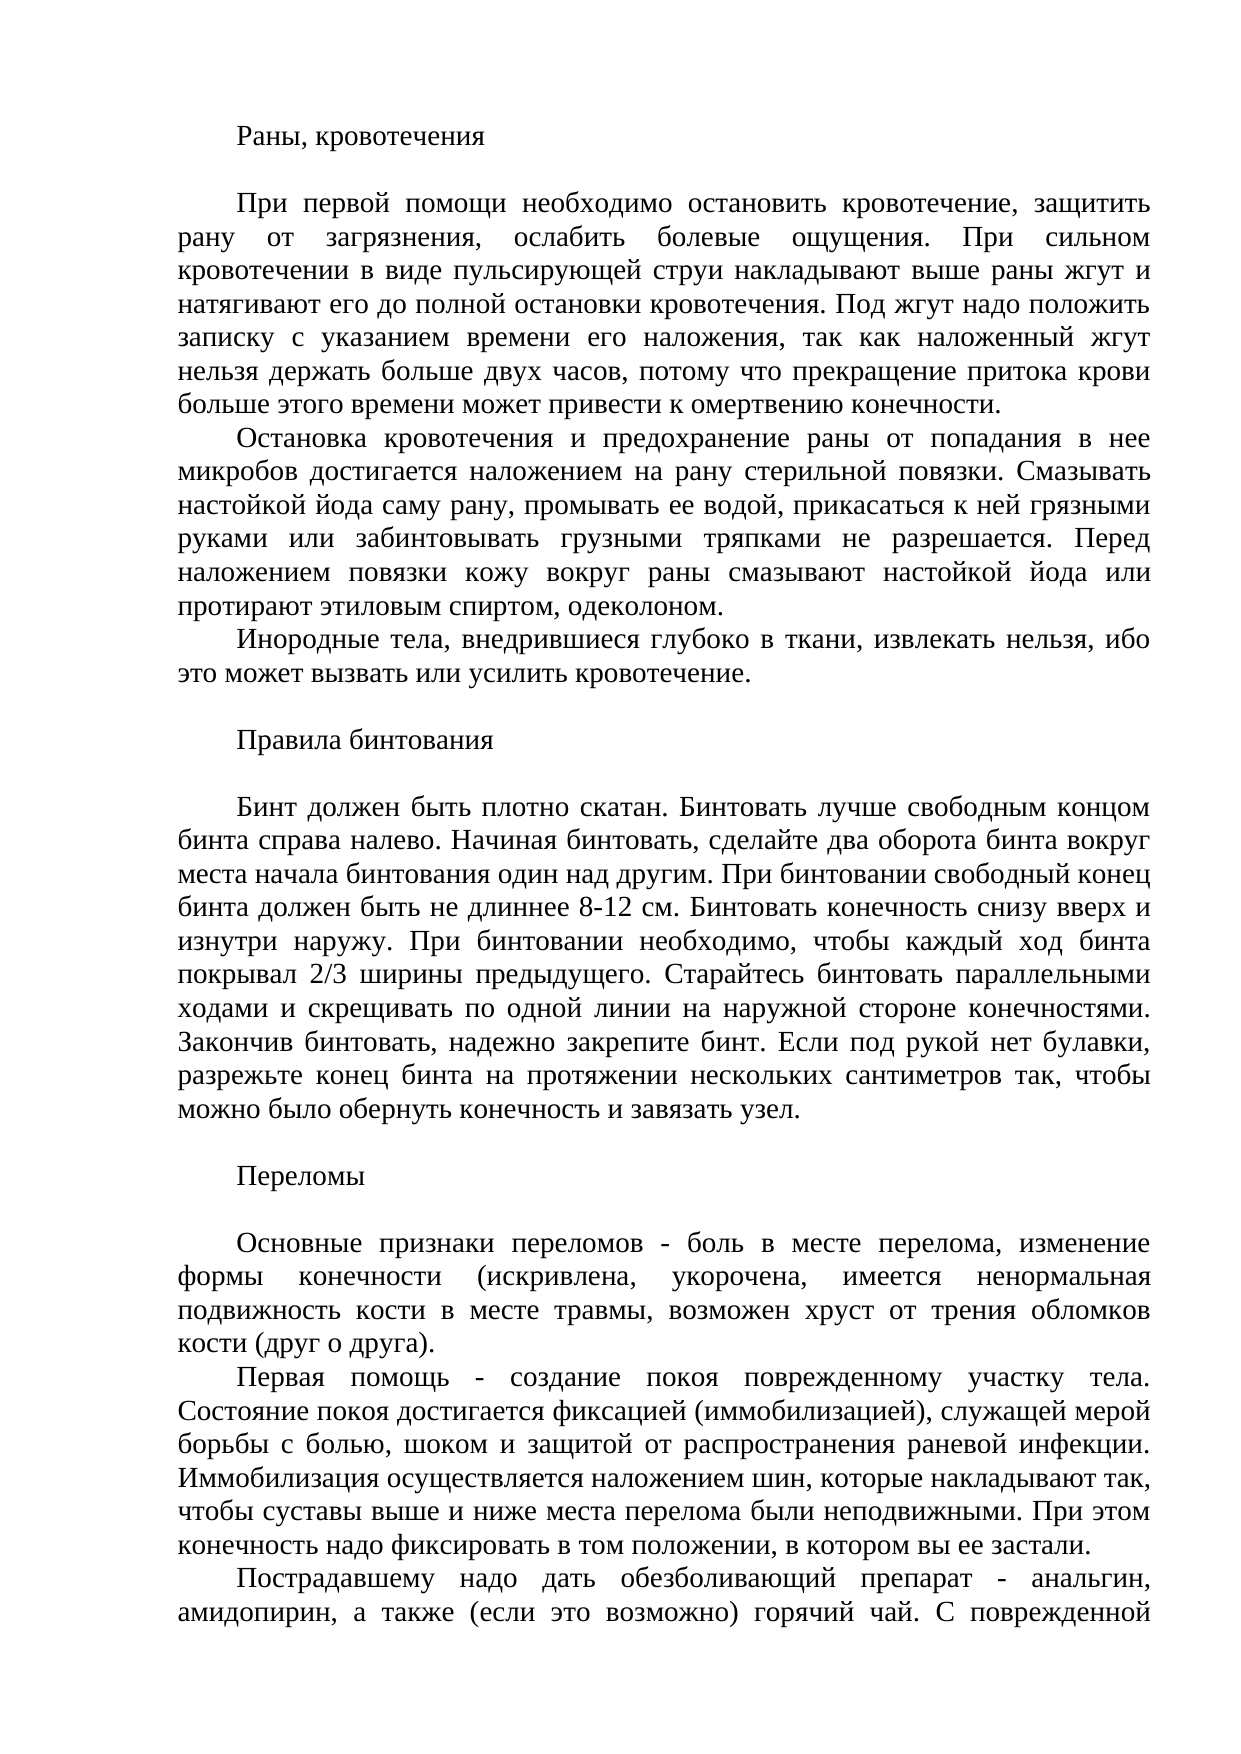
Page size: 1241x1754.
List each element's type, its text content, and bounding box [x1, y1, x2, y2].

text Первая помощь - создание покоя поврежденному участку тела. Состояние покоя достигается фиксацией (иммобилизацией), служащей мерой борьбы с болью, шоком и защитой от распространения раневой инфекции. Иммобилизация осуществляется наложением шин, которые накладывают так, чтобы суставы выше и ниже места перелома были неподвижными. При этом конечность надо фиксировать в том положении, в котором вы ее застали. [177, 1359, 1152, 1560]
text Основные признаки переломов - боль в месте перелома, изменение формы конечности (искривлена, укорочена, имеется ненормальная подвижность кости в месте травмы, возможен хруст от трения обломков кости (друг о друга). [177, 1225, 1152, 1359]
text При первой помощи необходимо остановить кровотечение, защитить рану от загрязнения, ослабить болевые ощущения. При сильном кровотечении в виде пульсирующей струи накладывают выше раны жгут и натягивают его до полной остановки кровотечения. Под жгут надо положить записку с указанием времени его наложения, так как наложенный жгут нельзя держать больше двух часов, потому что прекращение притока крови больше этого времени может привести к омертвению конечности. [177, 185, 1152, 420]
text Переломы [177, 1158, 1152, 1191]
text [177, 1560, 1152, 1627]
text Инородные тела, внедрившиеся глубоко в ткани, извлекать нельзя, ибо это может вызвать или усилить кровотечение. [177, 621, 1152, 688]
text Раны, кровотечения [177, 118, 1152, 152]
text Бинт должен быть плотно скатан. Бинтовать лучше свободным концом бинта справа налево. Начиная бинтовать, сделайте два оборота бинта вокруг места начала бинтования один над другим. При бинтовании свободный конец бинта должен быть не длиннее 8-12 см. Бинтовать конечность снизу вверх и изнутри наружу. При бинтовании необходимо, чтобы каждый ход бинта покрывал 2/3 ширины предыдущего. Старайтесь бинтовать параллельными ходами и скрещивать по одной линии на наружной стороне конечностями. Закончив бинтовать, надежно закрепите бинт. Если под рукой нет булавки, разрежьте конец бинта на протяжении нескольких сантиметров так, чтобы можно было обернуть конечность и завязать узел. [177, 789, 1152, 1124]
text Остановка кровотечения и предохранение раны от попадания в нее микробов достигается наложением на рану стерильной повязки. Смазывать настойкой йода саму рану, промывать ее водой, прикасаться к ней грязными руками или забинтовывать грузными тряпками не разрешается. Перед наложением повязки кожу вокруг раны смазывают настойкой йода или протирают этиловым спиртом, одеколоном. [177, 420, 1152, 621]
text Правила бинтования [177, 722, 1152, 755]
